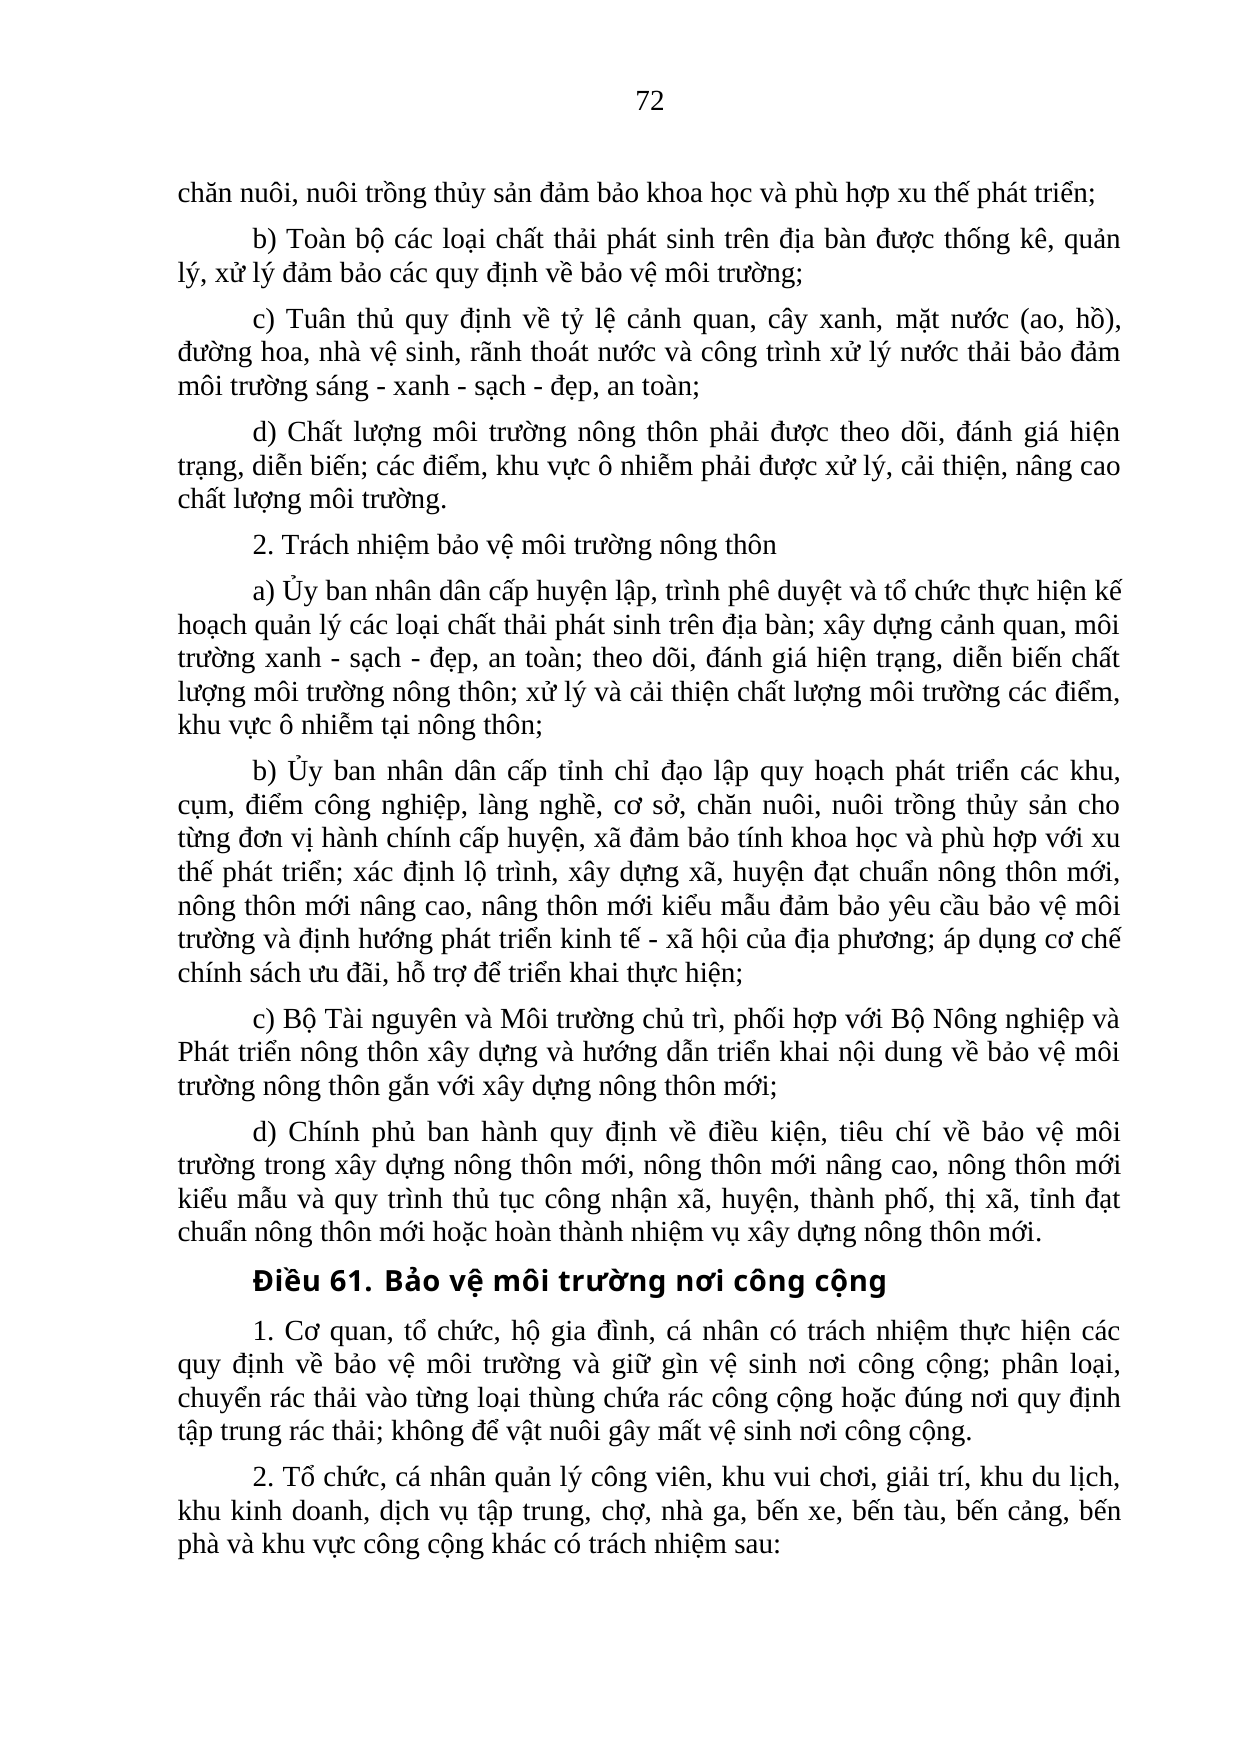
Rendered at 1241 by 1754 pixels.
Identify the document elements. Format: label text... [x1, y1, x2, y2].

text c) Bộ Tài nguyên và Môi trường chủ trì, phối hợp với Bộ Nông nghiệp và Phát triển nông thôn xây dựng và hướng dẫn triển khai nội dung về bảo vệ môi trường nông thôn gắn với xây dựng nông thôn mới; [177, 1001, 1122, 1101]
text b) Ủy ban nhân dân cấp tỉnh chỉ đạo lập quy hoạch phát triển các khu, cụm, điểm công nghiệp, làng nghề, cơ sở, chăn nuôi, nuôi trồng thủy sản cho từng đơn vị hành chính cấp huyện, xã đảm bảo tính khoa học và phù hợp với xu thế phát triển; xác định lộ trình, xây dựng xã, huyện đạt chuẩn nông thôn mới, nông thôn mới nâng cao, nâng thôn mới kiểu mẫu đảm bảo yêu cầu bảo vệ môi trường và định hướng phát triển kinh tế - xã hội của địa phương; áp dụng cơ chế chính sách ưu đãi, hỗ trợ để triển khai thực hiện; [177, 753, 1122, 988]
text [177, 175, 1122, 209]
text d) Chất lượng môi trường nông thôn phải được theo dõi, đánh giá hiện trạng, diễn biến; các điểm, khu vực ô nhiễm phải được xử lý, cải thiện, nâng cao chất lượng môi trường. [177, 414, 1122, 515]
text a) Ủy ban nhân dân cấp huyện lập, trình phê duyệt và tổ chức thực hiện kế hoạch quản lý các loại chất thải phát sinh trên địa bàn; xây dựng cảnh quan, môi trường xanh - sạch - đẹp, an toàn; theo dõi, đánh giá hiện trạng, diễn biến chất lượng môi trường nông thôn; xử lý và cải thiện chất lượng môi trường các điểm, khu vực ô nhiễm tại nông thôn; [177, 573, 1122, 741]
text b) Toàn bộ các loại chất thải phát sinh trên địa bàn được thống kê, quản lý, xử lý đảm bảo các quy định về bảo vệ môi trường; [177, 221, 1122, 288]
text 2. Trách nhiệm bảo vệ môi trường nông thôn [177, 527, 1122, 561]
text 1. Cơ quan, tổ chức, hộ gia đình, cá nhân có trách nhiệm thực hiện các quy định về bảo vệ môi trường và giữ gìn vệ sinh nơi công cộng; phân loại, chuyển rác thải vào từng loại thùng chứa rác công cộng hoặc đúng nơi quy định tập trung rác thải; không để vật nuôi gây mất vệ sinh nơi công cộng. [177, 1313, 1122, 1447]
text c) Tuân thủ quy định về tỷ lệ cảnh quan, cây xanh, mặt nước (ao, hồ), đường hoa, nhà vệ sinh, rãnh thoát nước và công trình xử lý nước thải bảo đảm môi trường sáng - xanh - sạch - đẹp, an toàn; [177, 301, 1122, 402]
text d) Chính phủ ban hành quy định về điều kiện, tiêu chí về bảo vệ môi trường trong xây dựng nông thôn mới, nông thôn mới nâng cao, nông thôn mới kiểu mẫu và quy trình thủ tục công nhận xã, huyện, thành phố, thị xã, tỉnh đạt chuẩn nông thôn mới hoặc hoàn thành nhiệm vụ xây dựng nông thôn mới. [177, 1114, 1122, 1248]
subtitle Bảo vệ môi trường nơi công cộng [177, 1261, 1122, 1300]
text 2. Tổ chức, cá nhân quản lý công viên, khu vui chơi, giải trí, khu du lịch, khu kinh doanh, dịch vụ tập trung, chợ, nhà ga, bến xe, bến tàu, bến cảng, bến phà và khu vực công cộng khác có trách nhiệm sau: [177, 1459, 1122, 1560]
